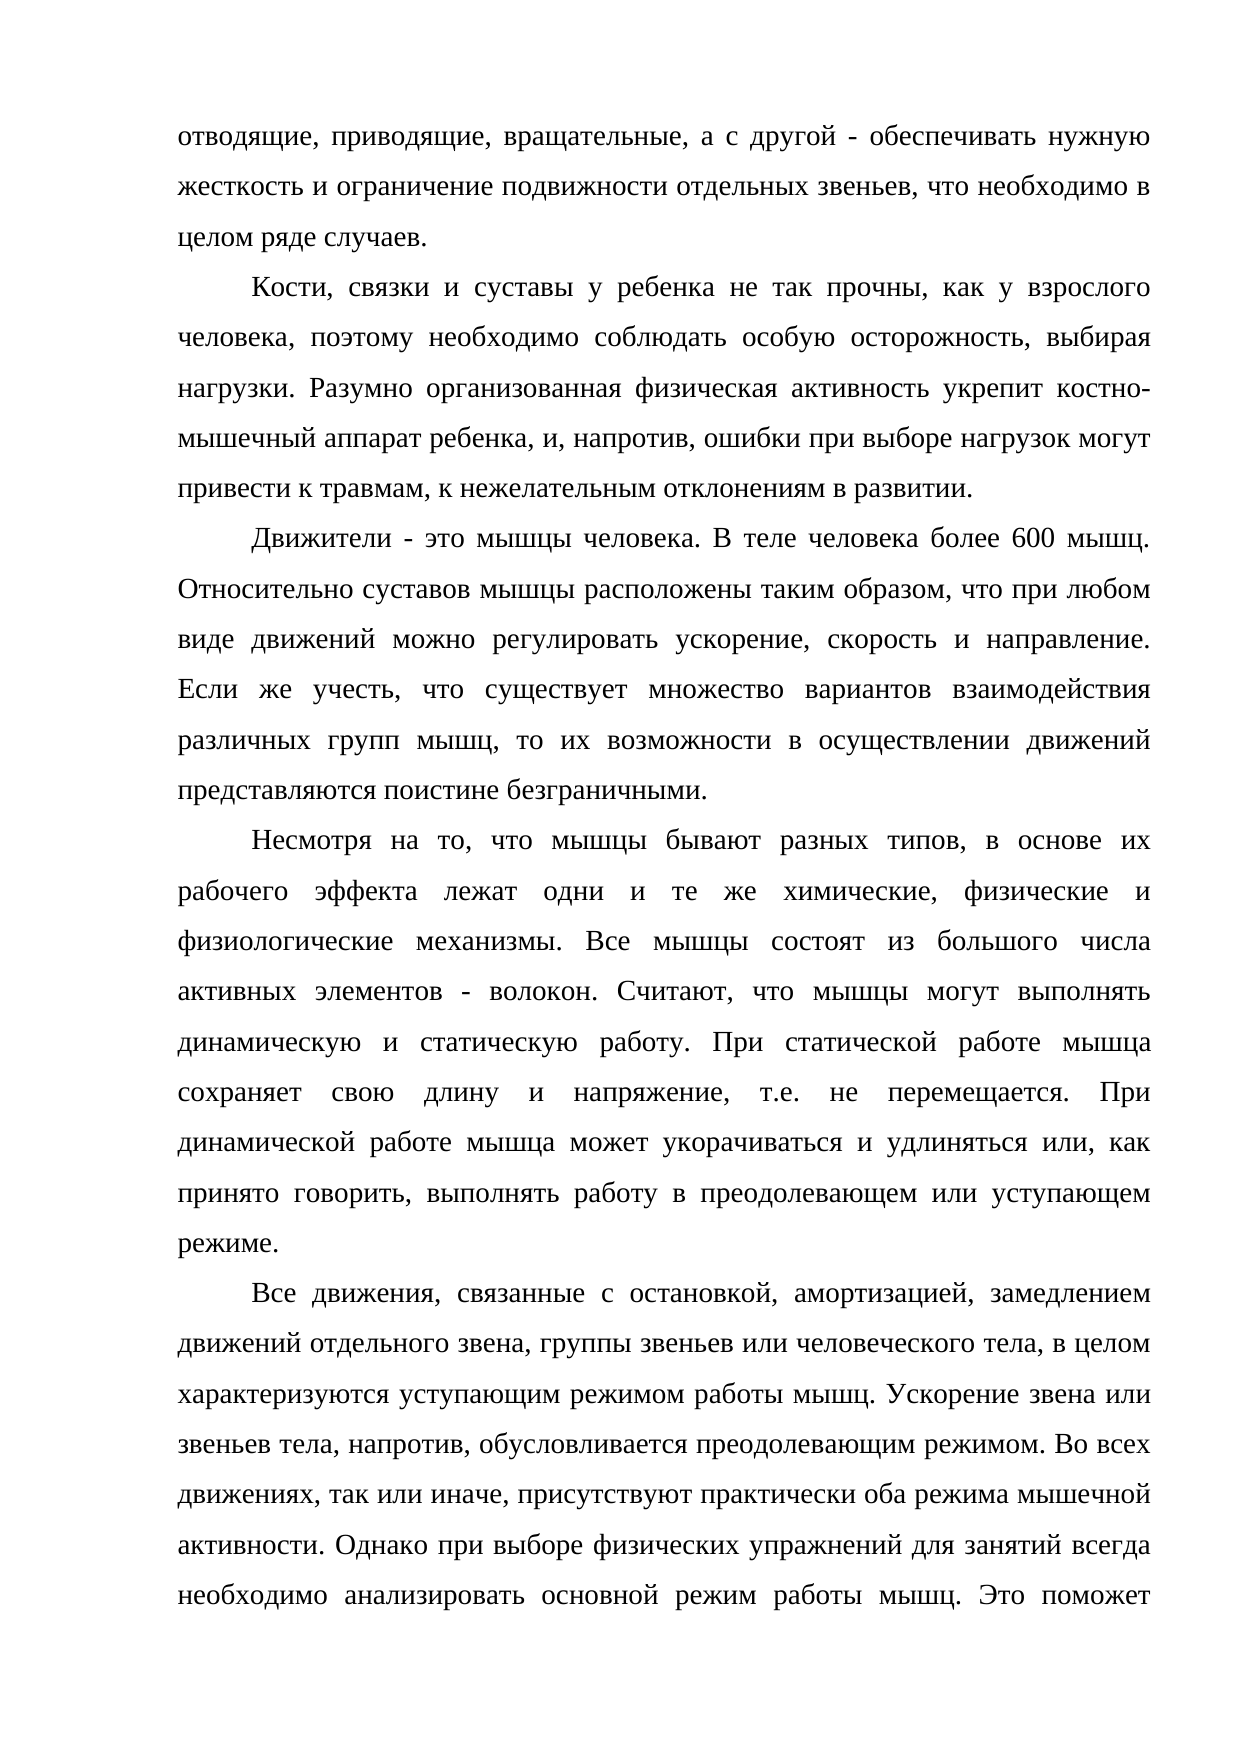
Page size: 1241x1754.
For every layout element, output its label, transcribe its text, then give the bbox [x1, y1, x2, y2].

text Несмотря на то, что мышцы бывают разных типов, в основе их рабочего эффекта лежат одни и те же химические, физические и физиологические механизмы. Все мышцы состоят из большого числа активных элементов - волокон. Считают, что мышцы могут выполнять динамическую и статическую работу. При статической работе мышца сохраняет свою длину и напряжение, т.е. не перемещается. При динамической работе мышца может укорачиваться и удлиняться или, как принято говорить, выполнять работу в преодолевающем или уступающем режиме. [177, 822, 1152, 1258]
text Движители - это мышцы человека. В теле человека более 600 мышц. Относительно суставов мышцы расположены таким образом, что при любом виде движений можно регулировать ускорение, скорость и направление. Если же учесть, что существует множество вариантов взаимодействия различных групп мышц, то их возможности в осуществлении движений представляются поистине безграничными. [177, 521, 1152, 806]
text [177, 118, 1152, 252]
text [177, 1275, 1152, 1611]
text Кости, связки и суставы у ребенка не так прочны, как у взрослого человека, поэтому необходимо соблюдать особую осторожность, выбирая нагрузки. Разумно организованная физическая активность укрепит костно-мышечный аппарат ребенка, и, напротив, ошибки при выборе нагрузок могут привести к травмам, к нежелательным отклонениям в развитии. [177, 269, 1152, 504]
